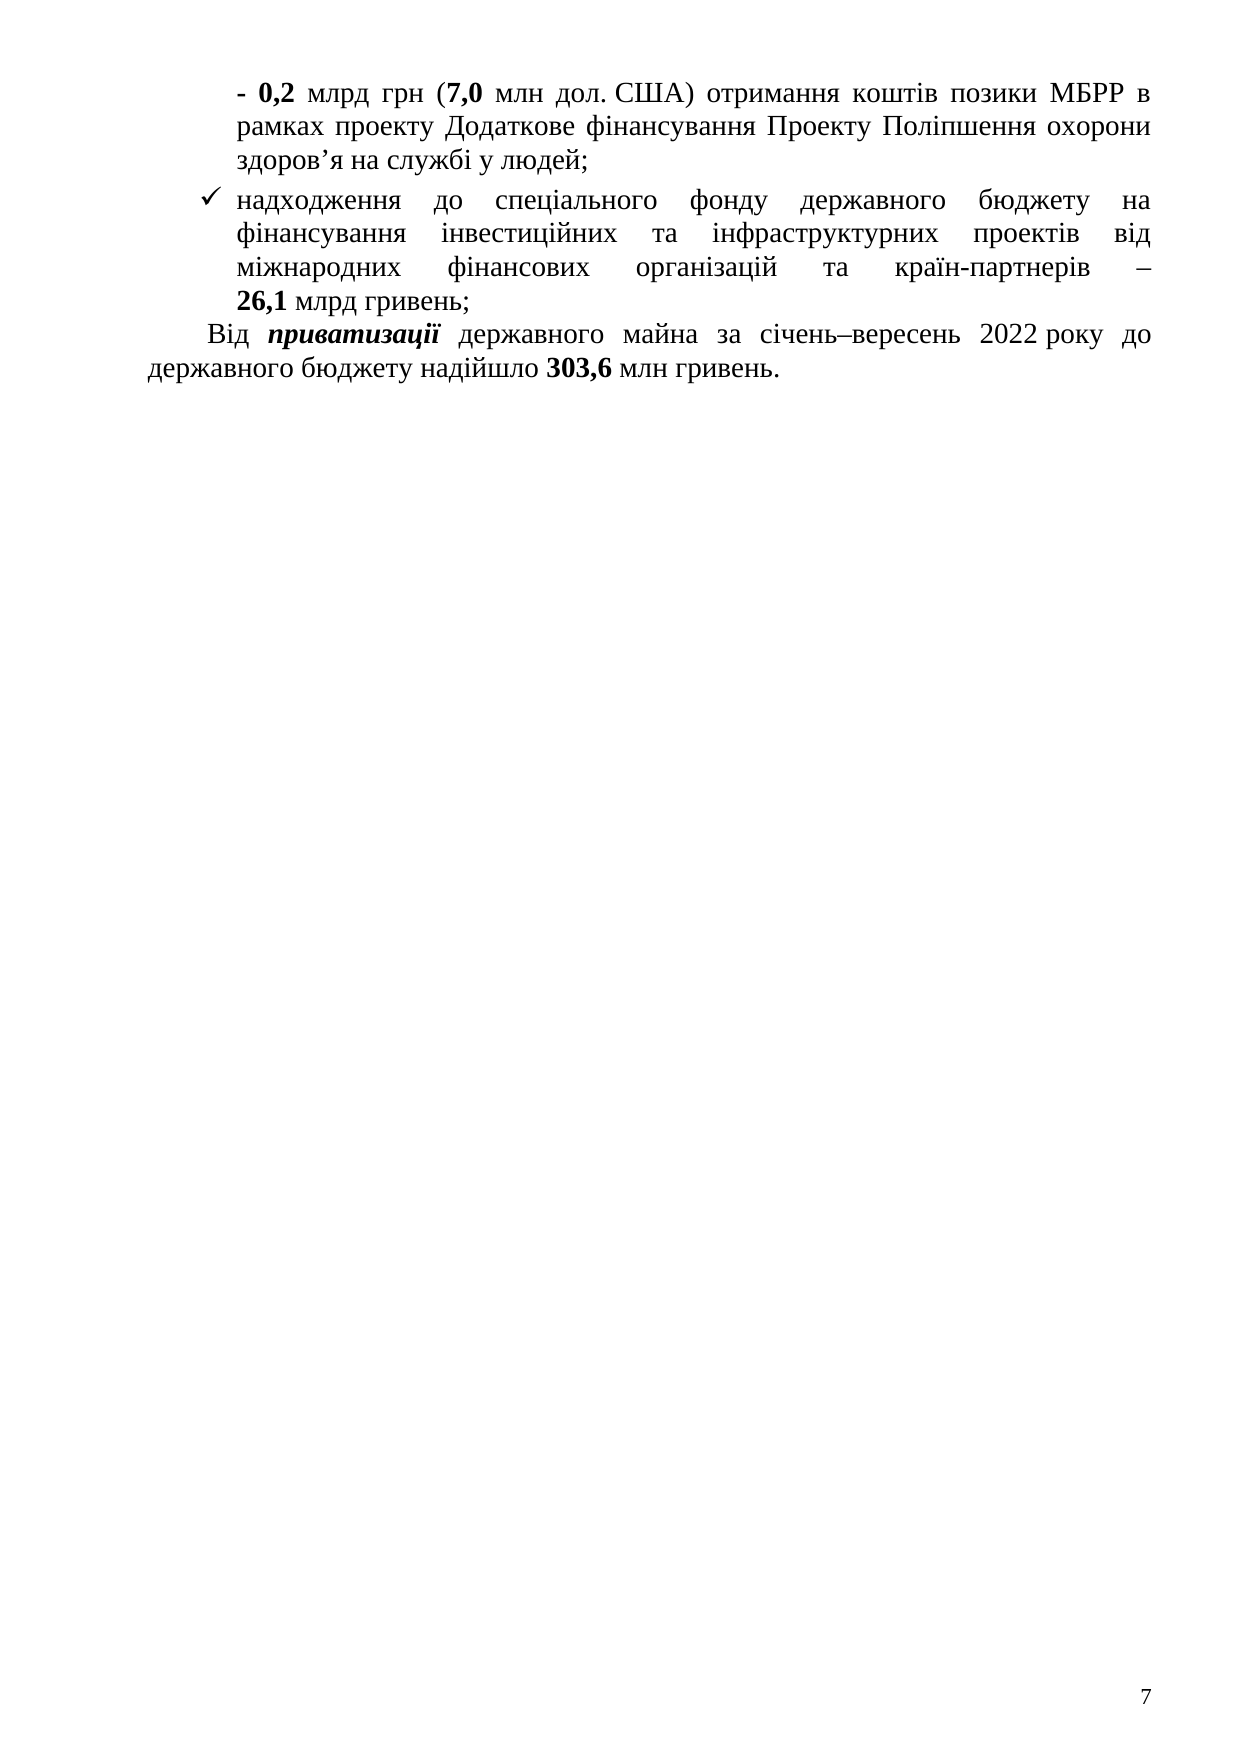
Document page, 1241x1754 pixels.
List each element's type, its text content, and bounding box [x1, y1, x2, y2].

text Від приватизації державного майна за січень–вересень 2022 року до державного бюджету надійшло 303,6 млн гривень. [148, 316, 1152, 383]
text - 0,2 млрд грн (7,0 млн дол. США) отримання коштів позики МБРР в рамках проекту Додаткове фінансування Проекту Поліпшення охорони здоров’я на службі у людей; [236, 75, 1152, 176]
list надходження до спеціального фонду державного бюджету на фінансування інвестиційних та інфраструктурних проектів від міжнародних фінансових організацій та країн-партнерів – 26,1 млрд гривень; [199, 182, 1152, 316]
